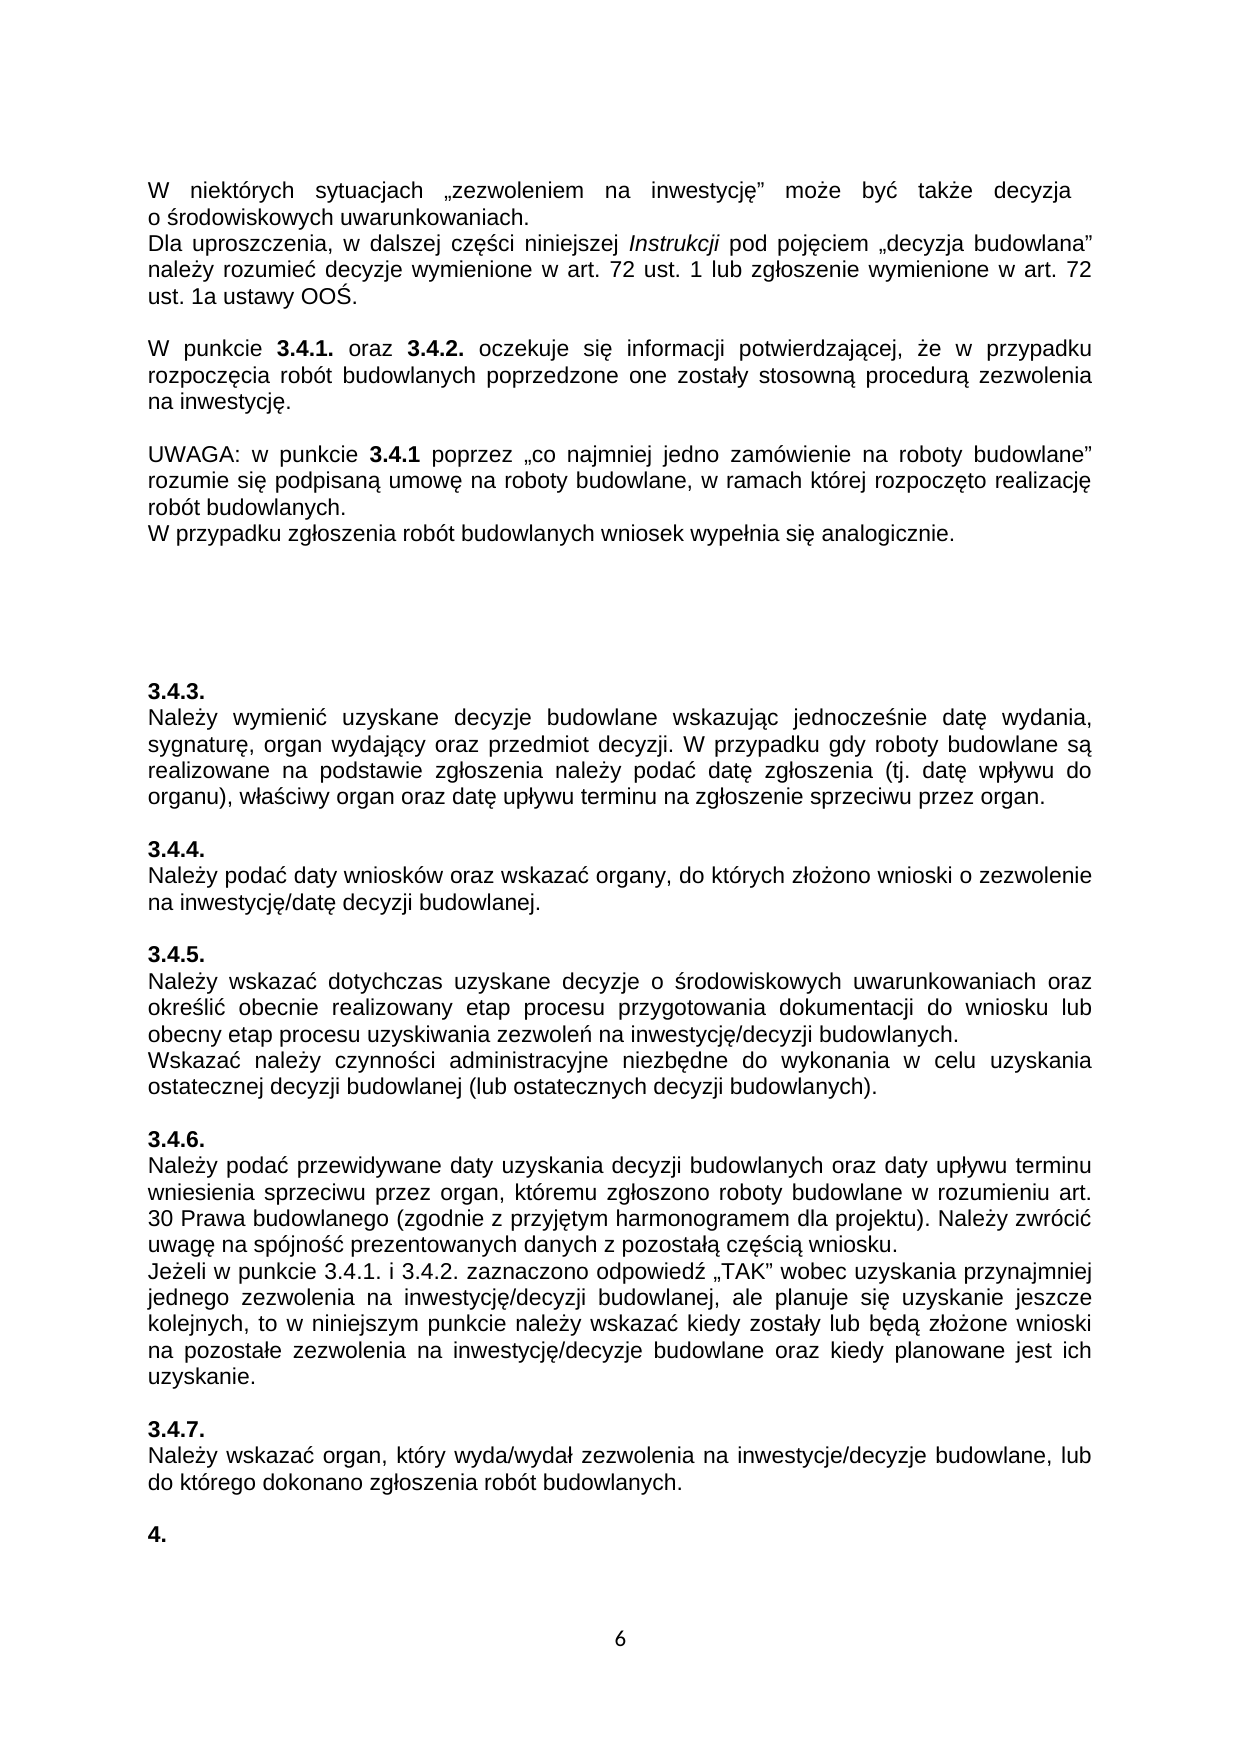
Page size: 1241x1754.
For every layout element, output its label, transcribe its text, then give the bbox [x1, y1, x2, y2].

text W przypadku zgłoszenia robót budowlanych wniosek wypełnia się analogicznie. [148, 520, 1093, 546]
text 4. [148, 1521, 1093, 1548]
text Dla uproszczenia, w dalszej części niniejszej Instrukcji pod pojęciem „decyzja budowlana” należy rozumieć decyzje wymienione w art. 72 ust. 1 lub zgłoszenie wymienione w art. 72 ust. 1a ustawy OOŚ. [148, 230, 1093, 309]
text Należy wymienić uzyskane decyzje budowlane wskazując jednocześnie datę wydania, sygnaturę, organ wydający oraz przedmiot decyzji. W przypadku gdy roboty budowlane są realizowane na podstawie zgłoszenia należy podać datę zgłoszenia (tj. datę wpływu do organu), właściwy organ oraz datę upływu terminu na zgłoszenie sprzeciwu przez organ. [148, 704, 1093, 810]
text Należy podać przewidywane daty uzyskania decyzji budowlanych oraz daty upływu terminu wniesienia sprzeciwu przez organ, któremu zgłoszono roboty budowlane w rozumieniu art. 30 Prawa budowlanego (zgodnie z przyjętym harmonogramem dla projektu). Należy zwrócić uwagę na spójność prezentowanych danych z pozostałą częścią wniosku. [148, 1152, 1093, 1258]
text Należy wskazać organ, który wyda/wydał zezwolenia na inwestycje/decyzje budowlane, lub do którego dokonano zgłoszenia robót budowlanych. [148, 1442, 1093, 1495]
text Należy wskazać dotychczas uzyskane decyzje o środowiskowych uwarunkowaniach oraz określić obecnie realizowany etap procesu przygotowania dokumentacji do wniosku lub obecny etap procesu uzyskiwania zezwoleń na inwestycję/decyzji budowlanych. [148, 968, 1093, 1047]
text 3.4.4. [148, 836, 1093, 862]
text Wskazać należy czynności administracyjne niezbędne do wykonania w celu uzyskania ostatecznej decyzji budowlanej (lub ostatecznych decyzji budowlanych). [148, 1047, 1093, 1099]
text Należy podać daty wniosków oraz wskazać organy, do których złożono wnioski o zezwolenie na inwestycję/datę decyzji budowlanej. [148, 862, 1093, 915]
text UWAGA: w punkcie 3.4.1 poprzez „co najmniej jedno zamówienie na roboty budowlane” rozumie się podpisaną umowę na roboty budowlane, w ramach której rozpoczęto realizację robót budowlanych. [148, 441, 1093, 520]
text W niektórych sytuacjach „zezwoleniem na inwestycję” może być także decyzja o środowiskowych uwarunkowaniach. [148, 177, 1093, 230]
text 3.4.5. [148, 941, 1093, 968]
text Jeżeli w punkcie 3.4.1. i 3.4.2. zaznaczono odpowiedź „TAK” wobec uzyskania przynajmniej jednego zezwolenia na inwestycję/decyzji budowlanej, ale planuje się uzyskanie jeszcze kolejnych, to w niniejszym punkcie należy wskazać kiedy zostały lub będą złożone wnioski na pozostałe zezwolenia na inwestycję/decyzje budowlane oraz kiedy planowane jest ich uzyskanie. [148, 1258, 1093, 1389]
text 3.4.3. [148, 678, 1093, 704]
text 3.4.6. [148, 1126, 1093, 1152]
text W punkcie 3.4.1. oraz 3.4.2. oczekuje się informacji potwierdzającej, że w przypadku rozpoczęcia robót budowlanych poprzedzone one zostały stosowną procedurą zezwolenia na inwestycję. [148, 335, 1093, 414]
text 3.4.7. [148, 1416, 1093, 1442]
